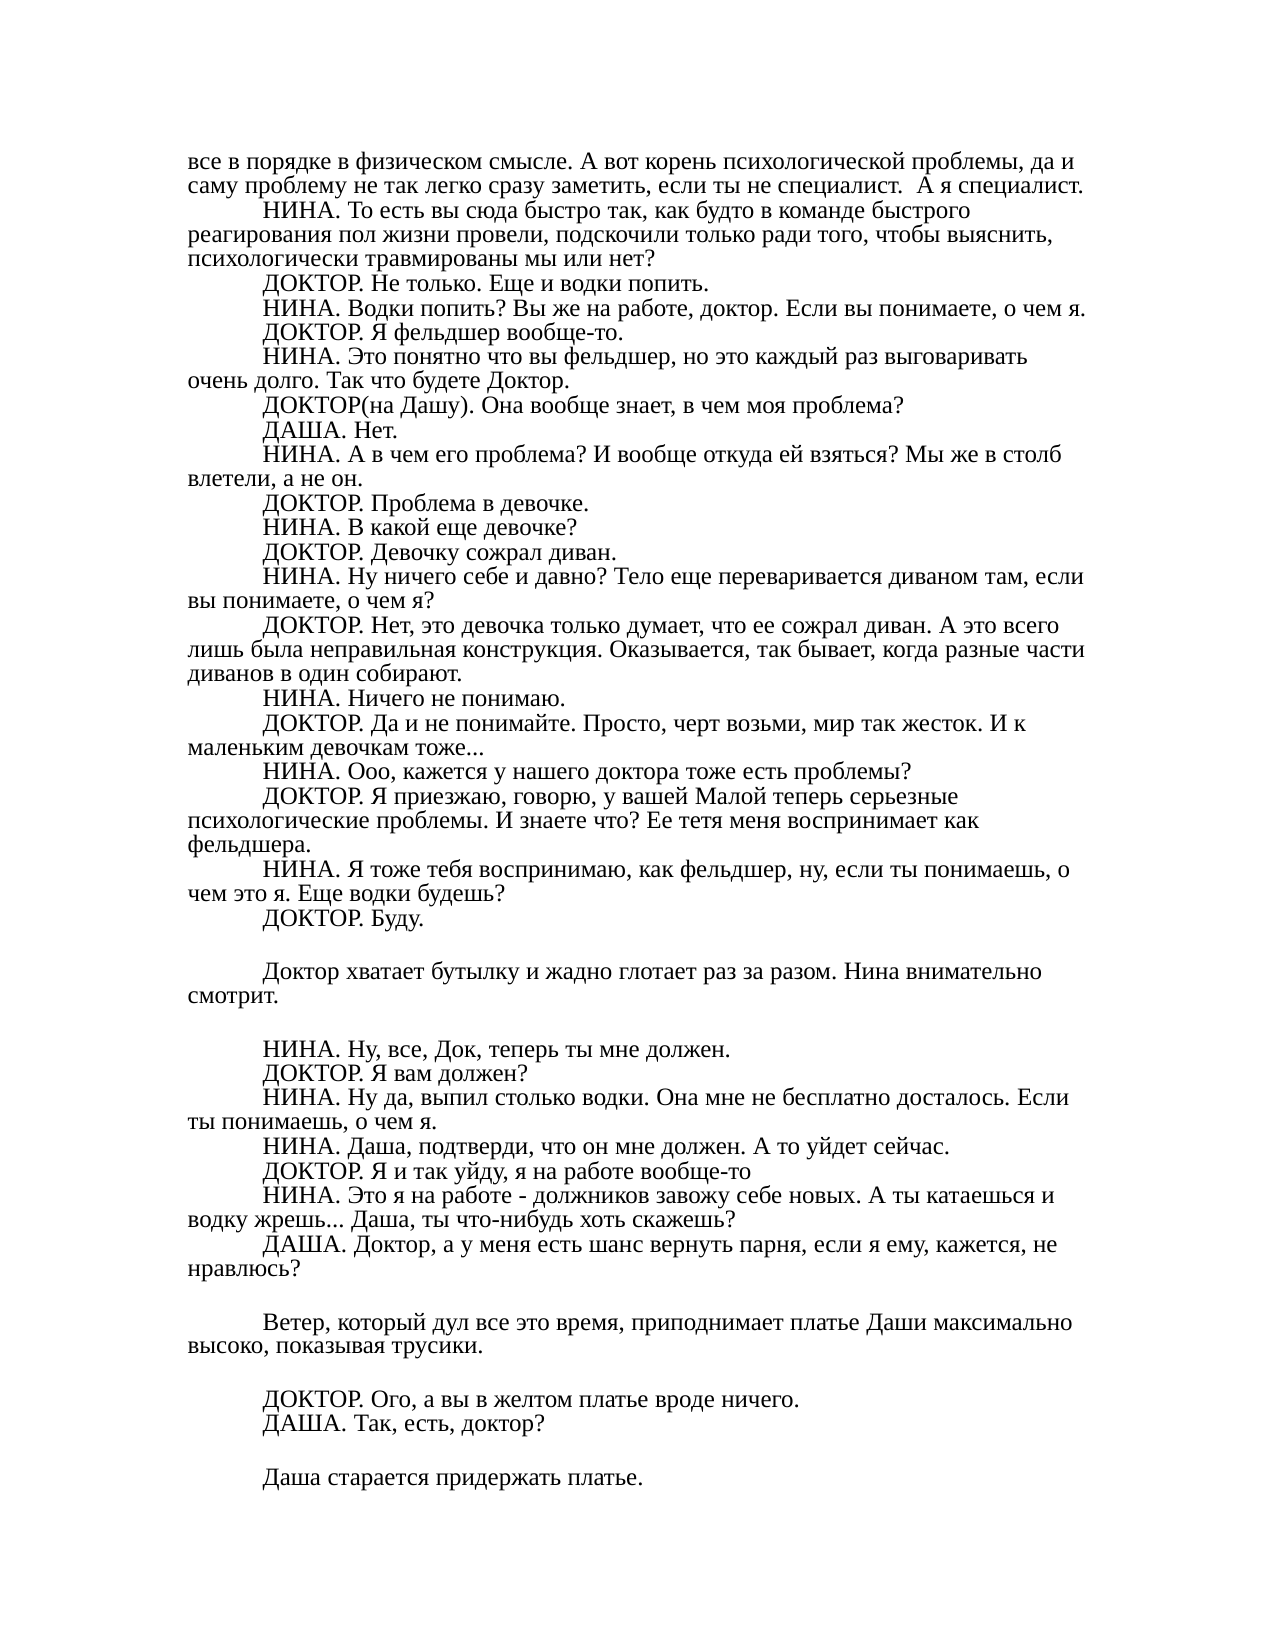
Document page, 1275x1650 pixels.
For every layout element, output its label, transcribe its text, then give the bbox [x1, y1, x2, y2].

text ДОКТОР(на Дашу). Она вообще знает, в чем моя проблема? [187, 394, 1087, 418]
text НИНА. Ну ничего себе и давно? Тело еще переваривается диваном там, если вы понимаете, о чем я? [187, 565, 1087, 614]
text ДОКТОР. Буду. [187, 907, 1087, 931]
text ДОКТОР. Я и так уйду, я на работе вообще-то [187, 1159, 1087, 1184]
text ДАША. Доктор, а у меня есть шанс вернуть парня, если я ему, кажется, не нравлюсь? [187, 1233, 1087, 1282]
text ДАША. Так, есть, доктор? [187, 1412, 1087, 1437]
text НИНА. Ну да, выпил столько водки. Она мне не бесплатно досталось. Если ты понимаешь, о чем я. [187, 1086, 1087, 1135]
text НИНА. Ооо, кажется у нашего доктора тоже есть проблемы? [187, 760, 1087, 785]
text НИНА. Ничего не понимаю. [187, 687, 1087, 711]
text НИНА. В какой еще девочке? [187, 516, 1087, 541]
text ДАША. Нет. [187, 418, 1087, 443]
text Доктор хватает бутылку и жадно глотает раз за разом. Нина внимательно смотрит. [187, 960, 1087, 1009]
text ДОКТОР. Я фельдшер вообще-то. [187, 321, 1087, 345]
text ДОКТОР. Я вам должен? [187, 1062, 1087, 1086]
text НИНА. Я тоже тебя воспринимаю, как фельдшер, ну, если ты понимаешь, о чем это я. Еще водки будешь? [187, 858, 1087, 907]
text ДОКТОР. Девочку сожрал диван. [187, 541, 1087, 565]
text ДОКТОР. Ого, а вы в желтом платье вроде ничего. [187, 1388, 1087, 1412]
text ДОКТОР. Я приезжаю, говорю, у вашей Малой теперь серьезные психологические проблемы. И знаете что? Ее тетя меня воспринимает как фельдшера. [187, 785, 1087, 858]
text НИНА. То есть вы сюда быстро так, как будто в команде быстрого реагирования пол жизни провели, подскочили только ради того, чтобы выяснить, психологически травмированы мы или нет? [187, 199, 1087, 272]
text ДОКТОР. Да и не понимайте. Просто, черт возьми, мир так жесток. И к маленьким девочкам тоже... [187, 711, 1087, 760]
text НИНА. А в чем его проблема? И вообще откуда ей взяться? Мы же в столб влетели, а не он. [187, 443, 1087, 492]
text ДОКТОР. Не только. Еще и водки попить. [187, 272, 1087, 297]
text ДОКТОР. Нет, это девочка только думает, что ее сожрал диван. А это всего лишь была неправильная конструкция. Оказывается, так бывает, когда разные части диванов в один собирают. [187, 614, 1087, 687]
text НИНА. Это я на работе - должников завожу себе новых. А ты катаешься и водку жрешь... Даша, ты что-нибудь хоть скажешь? [187, 1184, 1087, 1233]
text ДОКТОР. Проблема в девочке. [187, 492, 1087, 516]
text НИНА. Это понятно что вы фельдшер, но это каждый раз выговаривать очень долго. Так что будете Доктор. [187, 345, 1087, 394]
text НИНА. Ну, все, Док, теперь ты мне должен. [187, 1038, 1087, 1062]
text НИНА. Даша, подтверди, что он мне должен. А то уйдет сейчас. [187, 1135, 1087, 1159]
text Ветер, который дул все это время, приподнимает платье Даши максимально высоко, показывая трусики. [187, 1310, 1087, 1359]
text Даша старается придержать платье. [187, 1466, 1087, 1490]
text НИНА. Водки попить? Вы же на работе, доктор. Если вы понимаете, о чем я. [187, 297, 1087, 321]
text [187, 150, 1087, 199]
